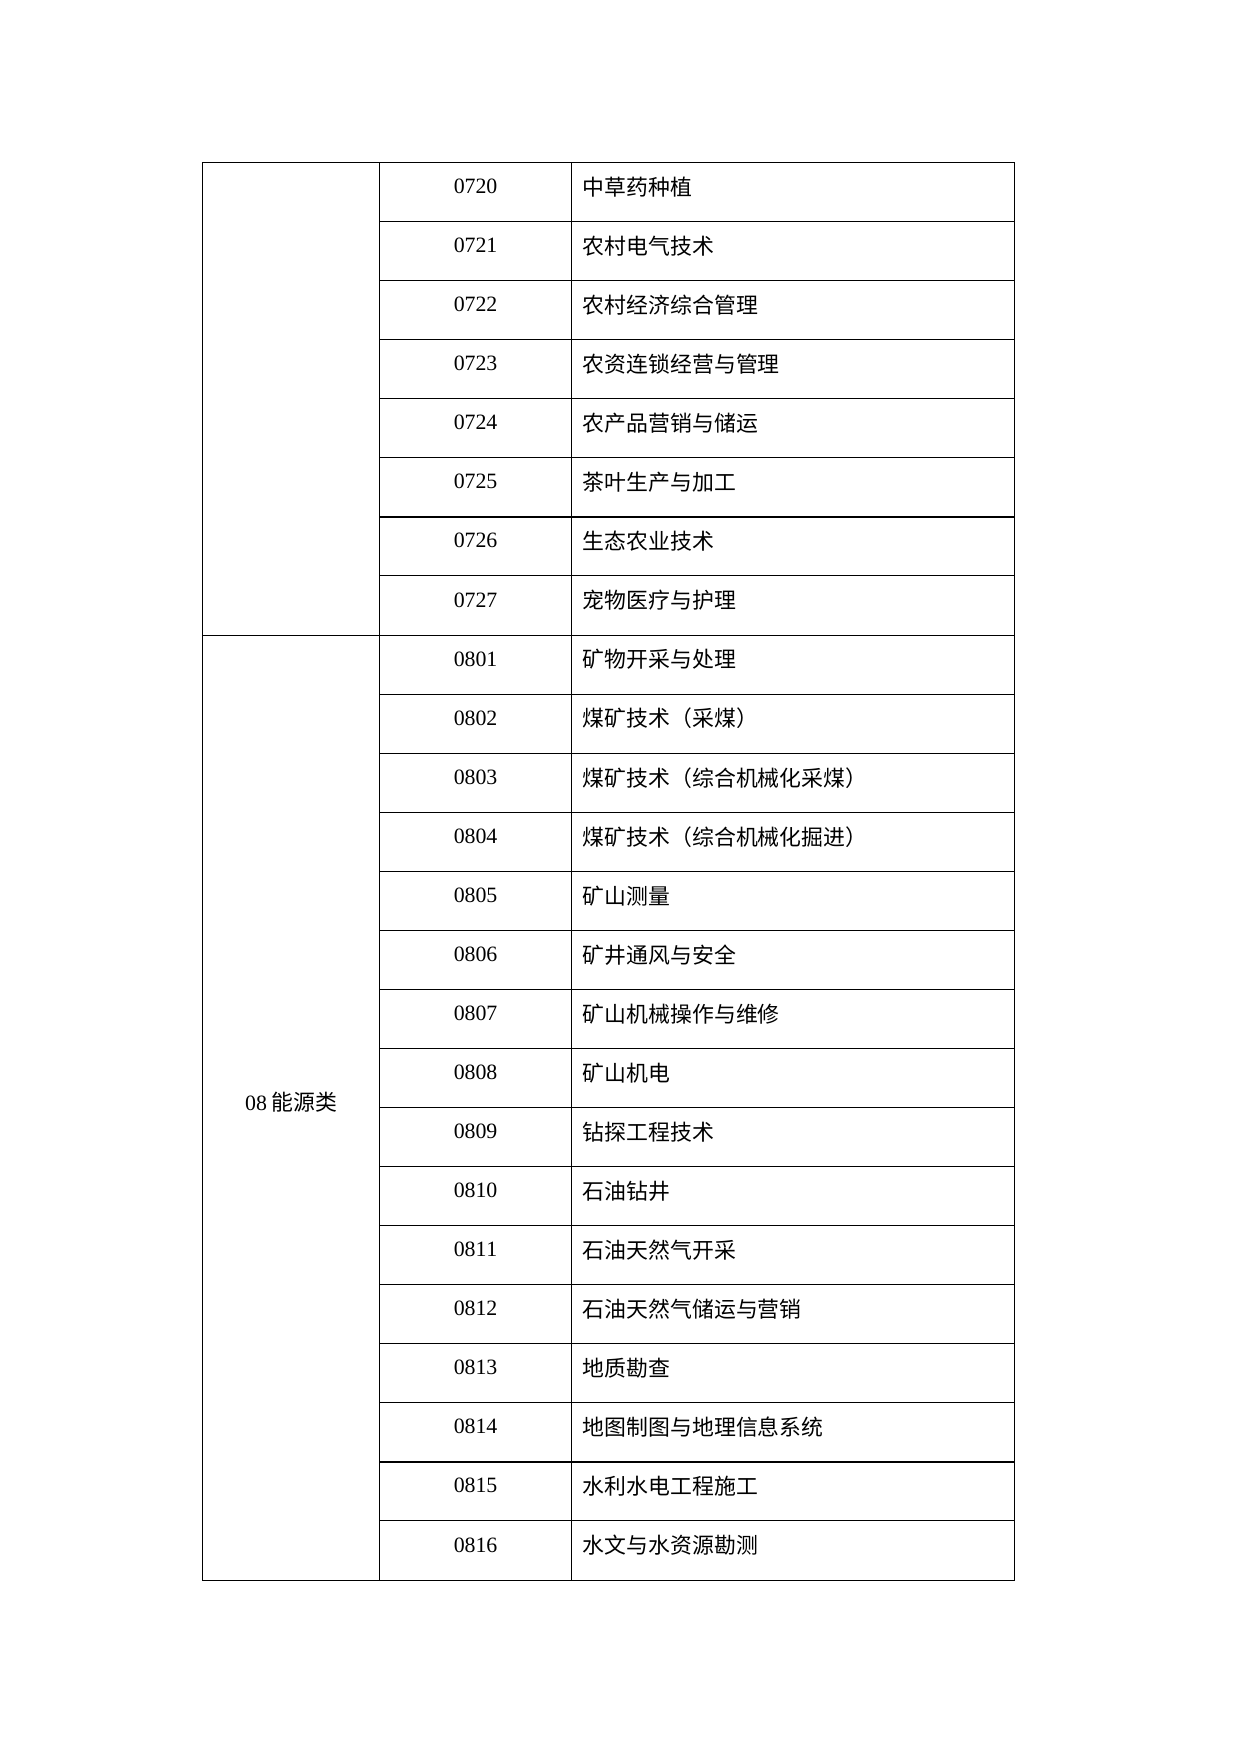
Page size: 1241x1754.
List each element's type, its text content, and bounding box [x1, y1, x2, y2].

table_cell 煤矿技术（综合机械化采煤） [572, 754, 1014, 812]
table_cell 0813 [380, 1344, 571, 1402]
table_cell 煤矿技术（采煤） [572, 695, 1014, 753]
table_cell 矿物开采与处理 [572, 636, 1014, 693]
table_cell 矿井通风与安全 [572, 931, 1014, 989]
table_cell 0804 [380, 813, 571, 871]
table_cell 0720 [380, 163, 571, 221]
table_cell 0805 [380, 872, 571, 930]
table_cell 农产品营销与储运 [572, 399, 1014, 457]
table_cell 0722 [380, 281, 571, 339]
table_cell 农村经济综合管理 [572, 281, 1014, 339]
table_cell 农资连锁经营与管理 [572, 340, 1014, 398]
table_cell 矿山测量 [572, 872, 1014, 930]
table_cell 0801 [380, 636, 571, 693]
table_cell 0807 [380, 990, 571, 1048]
table_cell 0809 [380, 1108, 571, 1166]
table_cell 0812 [380, 1285, 571, 1343]
table_cell 石油钻井 [572, 1167, 1014, 1225]
table_cell 0814 [380, 1403, 571, 1461]
table_cell 农村电气技术 [572, 222, 1014, 280]
table_cell 0811 [380, 1226, 571, 1284]
table_cell 煤矿技术（综合机械化掘进） [572, 813, 1014, 871]
table_cell 地图制图与地理信息系统 [572, 1403, 1014, 1461]
table_cell 0727 [380, 576, 571, 634]
table_cell 0810 [380, 1167, 571, 1225]
table_cell 0808 [380, 1049, 571, 1107]
table_cell 石油天然气开采 [572, 1226, 1014, 1284]
table_cell 0724 [380, 399, 571, 457]
table_cell 水利水电工程施工 [572, 1463, 1014, 1520]
table_cell 矿山机电 [572, 1049, 1014, 1107]
table_cell 矿山机械操作与维修 [572, 990, 1014, 1048]
table_cell 0803 [380, 754, 571, 812]
table_cell 0815 [380, 1463, 571, 1520]
table_cell 0721 [380, 222, 571, 280]
table_cell 石油天然气储运与营销 [572, 1285, 1014, 1343]
table_cell 中草药种植 [572, 163, 1014, 221]
table_cell 0725 [380, 458, 571, 516]
table_cell 水文与水资源勘测 [572, 1521, 1014, 1579]
table_cell 钻探工程技术 [572, 1108, 1014, 1166]
table_cell 0816 [380, 1521, 571, 1579]
table_cell 地质勘查 [572, 1344, 1014, 1402]
table_cell 08能源类 [203, 636, 379, 1579]
table_cell 0723 [380, 340, 571, 398]
table_cell 0806 [380, 931, 571, 989]
table_cell 生态农业技术 [572, 518, 1014, 575]
table_cell 0802 [380, 695, 571, 753]
table_cell 茶叶生产与加工 [572, 458, 1014, 516]
table_cell 0726 [380, 518, 571, 575]
table_cell 宠物医疗与护理 [572, 576, 1014, 634]
